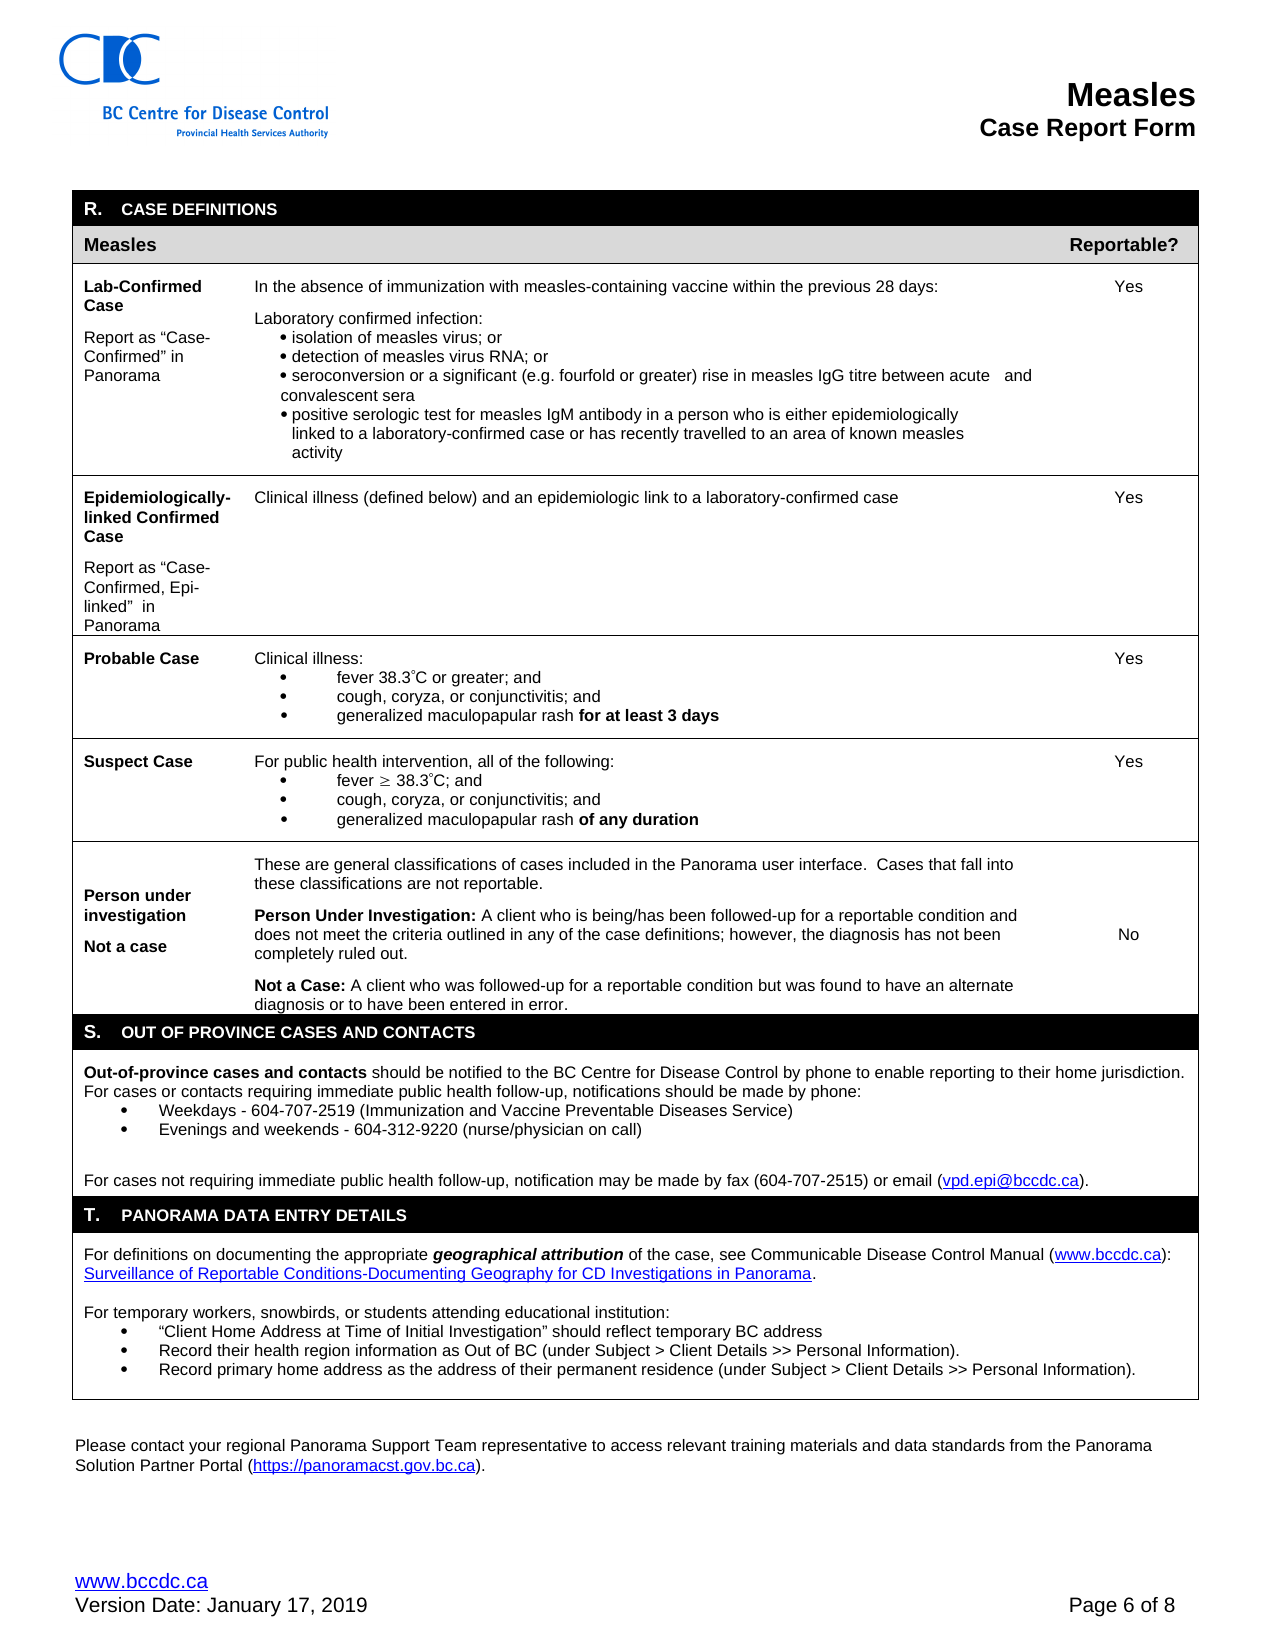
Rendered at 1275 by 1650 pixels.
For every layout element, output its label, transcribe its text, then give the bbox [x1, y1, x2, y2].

table_header CASE DEFINITIONS [73, 191, 1198, 225]
table_cell Suspect Case [73, 739, 243, 841]
table_cell Probable Case [73, 636, 243, 738]
table_cell For public health intervention, all of the following: fever 38.3C; and cough, coryza, or conjunctivitis; and generalized maculopapular rash of any duration [243, 739, 1058, 841]
table_cell Epidemiologically-linked Confirmed Case Report as “Case-Confirmed, Epi-linked” in Panorama [73, 476, 243, 635]
table_cell Out-of-province cases and contacts should be notified to the BC Centre for Disease Control by phone to enable reporting to their home jurisdiction. For cases or contacts requiring immediate public health follow-up, notifications should be made by phone: Weekdays - 604-707-2519 (Immunization and Vaccine Preventable Diseases Service) Evenings and weekends - 604-312-9220 (nurse/physician on call) For cases not requiring immediate public health follow-up, notification may be made by fax (604-707-2515) or email (vpd.epi@bccdc.ca). [73, 1050, 1198, 1196]
picture [52, 26, 336, 146]
table_cell Lab-Confirmed Case Report as “Case-Confirmed” in Panorama [73, 264, 243, 475]
table_cell Measles [73, 226, 1058, 263]
table_cell These are general classifications of cases included in the Panorama user interface. Cases that fall into these classifications are not reportable. Person Under Investigation: A client who is being/has been followed-up for a reportable condition and does not meet the criteria outlined in any of the case definitions; however, the diagnosis has not been completely ruled out. Not a Case: A client who was followed-up for a reportable condition but was found to have an alternate diagnosis or to have been entered in error. [243, 842, 1058, 1014]
table_cell For definitions on documenting the appropriate geographical attribution of the case, see Communicable Disease Control Manual (www.bccdc.ca): Surveillance of Reportable Conditions-Documenting Geography for CD Investigations in Panorama. For temporary workers, snowbirds, or students attending educational institution: “Client Home Address at Time of Initial Investigation” should reflect temporary BC address Record their health region information as Out of BC (under Subject > Client Details >> Personal Information). Record primary home address as the address of their permanent residence (under Subject > Client Details >> Personal Information). [73, 1233, 1198, 1399]
table_cell Clinical illness (defined below) and an epidemiologic link to a laboratory-confirmed case [243, 476, 1058, 635]
table_cell PANORAMA DATA ENTRY DETAILS [73, 1198, 1198, 1231]
table_cell Yes [1058, 636, 1198, 738]
table_cell No [1058, 842, 1198, 1014]
table_cell Reportable? [1058, 226, 1198, 263]
text Please contact your regional Panorama Support Team representative to access relevant training materials and data standards from the Panorama Solution Partner Portal (https://panoramacst.gov.bc.ca). [75, 1436, 1196, 1474]
table_cell Person under investigation Not a case [73, 842, 243, 1014]
table_cell Yes [1058, 264, 1198, 475]
table_cell Yes [1058, 739, 1198, 841]
table_cell Clinical illness: fever 38.3C or greater; and cough, coryza, or conjunctivitis; and generalized maculopapular rash for at least 3 days [243, 636, 1058, 738]
table_cell OUT OF PROVINCE CASES AND CONTACTS [73, 1015, 1198, 1049]
table_cell In the absence of immunization with measles-containing vaccine within the previous 28 days: Laboratory confirmed infection: isolation of measles virus; or detection of measles virus RNA; or seroconversion or a significant (e.g. fourfold or greater) rise in measles IgG titre between acute and convalescent sera positive serologic test for measles IgM antibody in a person who is either epidemiologically linked to a laboratory-confirmed case or has recently travelled to an area of known measles activity [243, 264, 1058, 475]
table_cell Yes [1058, 476, 1198, 635]
